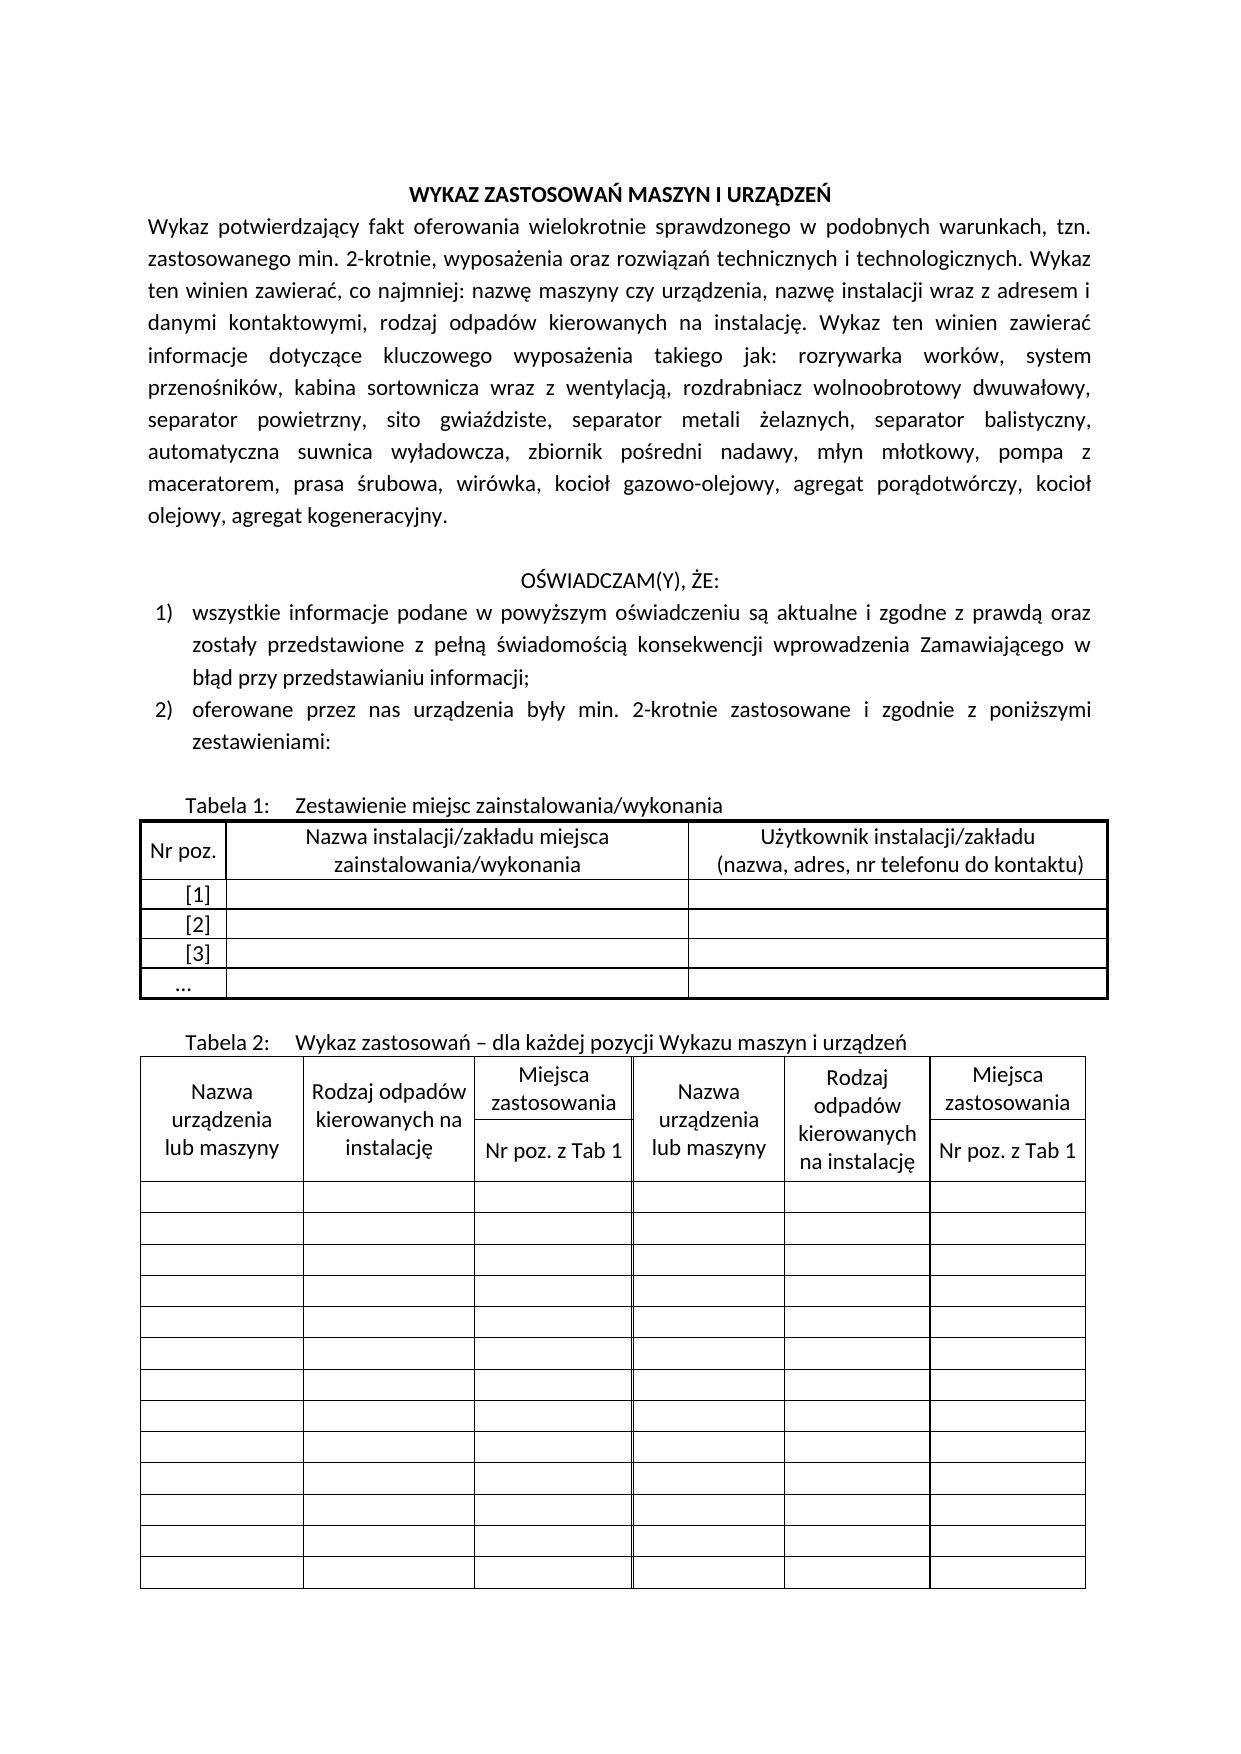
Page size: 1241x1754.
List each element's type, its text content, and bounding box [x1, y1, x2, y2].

table_cell [475, 1307, 631, 1337]
table_cell [227, 910, 688, 938]
table_cell [785, 1401, 929, 1431]
table_cell [304, 1245, 474, 1275]
table_cell [141, 1213, 303, 1243]
table_cell [304, 1307, 474, 1337]
table_cell [785, 1276, 929, 1306]
list wszystkie informacje podane w powyższym oświadczeniu są aktualne i zgodne z prawdą oraz zostały przedstawione z pełną świadomością konsekwencji wprowadzenia Zamawiającego w błąd przy przedstawianiu informacji; [154, 598, 1093, 691]
table_cell Nr poz. z Tab 1 [475, 1120, 631, 1181]
table_cell [931, 1495, 1085, 1525]
table_cell [304, 1526, 474, 1556]
table_cell [304, 1557, 474, 1588]
table_header Nazwa instalacji/zakładu miejsca zainstalowania/wykonania [227, 823, 688, 878]
table_cell [634, 1370, 784, 1400]
table_header Użytkownik instalacji/zakładu (nazwa, adres, nr telefonu do kontaktu) [689, 823, 1106, 878]
table_cell [931, 1401, 1085, 1431]
table_cell [634, 1463, 784, 1493]
table_cell [634, 1432, 784, 1462]
table_cell [931, 1557, 1085, 1588]
table_header Rodzaj odpadów kierowanych na instalację [304, 1057, 474, 1181]
table_cell [475, 1182, 631, 1212]
table_cell [785, 1526, 929, 1556]
table_cell [142, 910, 226, 938]
table_header Miejsca zastosowania [475, 1057, 631, 1118]
table_cell [304, 1401, 474, 1431]
list Wykaz zastosowań – dla każdej pozycji Wykazu maszyn i urządzeń [185, 1028, 1093, 1056]
table_cell [141, 1463, 303, 1493]
table_cell [475, 1338, 631, 1368]
table_cell [304, 1338, 474, 1368]
table_header Nr poz. [142, 823, 225, 878]
table_cell [141, 1557, 303, 1588]
table_cell [227, 969, 688, 997]
table_cell [475, 1245, 631, 1275]
table_cell [141, 1276, 303, 1306]
table_cell [931, 1370, 1085, 1400]
text Wykaz potwierdzający fakt oferowania wielokrotnie sprawdzonego w podobnych warunkach, tzn. zastosowanego min. 2-krotnie, wyposażenia oraz rozwiązań technicznych i technologicznych. Wykaz ten winien zawierać, co najmniej: nazwę maszyny czy urządzenia, nazwę instalacji wraz z adresem i danymi kontaktowymi, rodzaj odpadów kierowanych na instalację. Wykaz ten winien zawierać informacje dotyczące kluczowego wyposażenia takiego jak: rozrywarka worków, system przenośników, kabina sortownicza wraz z wentylacją, rozdrabniacz wolnoobrotowy dwuwałowy, separator powietrzny, sito gwiaździste, separator metali żelaznych, separator balistyczny, automatyczna suwnica wyładowcza, zbiornik pośredni nadawy, młyn młotkowy, pompa z maceratorem, prasa śrubowa, wirówka, kocioł gazowo-olejowy, agregat porądotwórczy, kocioł olejowy, agregat kogeneracyjny. [148, 212, 1093, 530]
table_cell [785, 1495, 929, 1525]
table_cell [141, 1307, 303, 1337]
table_cell [931, 1245, 1085, 1275]
table_cell [227, 880, 688, 908]
table_cell [475, 1432, 631, 1462]
table_cell [475, 1557, 631, 1588]
text OŚWIADCZAM(Y), ŻE: [148, 566, 1093, 594]
table_cell [931, 1276, 1085, 1306]
table_header Nazwa urządzenia lub maszyny [141, 1057, 303, 1181]
table_cell [931, 1463, 1085, 1493]
table_cell [785, 1338, 929, 1368]
table_cell [304, 1213, 474, 1243]
table_cell [634, 1526, 784, 1556]
table_cell [304, 1463, 474, 1493]
table_cell [227, 939, 688, 967]
table_cell [785, 1182, 929, 1212]
table_cell [475, 1213, 631, 1243]
table_cell [141, 1370, 303, 1400]
table_cell [785, 1557, 929, 1588]
table_cell [931, 1338, 1085, 1368]
table_cell [689, 880, 1106, 908]
table_header Nazwa urządzenia lub maszyny [634, 1057, 784, 1181]
table_header Miejsca zastosowania [931, 1057, 1085, 1118]
table_cell [634, 1245, 784, 1275]
table_cell … [142, 969, 226, 997]
table_cell [634, 1276, 784, 1306]
table_cell [785, 1432, 929, 1462]
table_cell Nr poz. z Tab 1 [931, 1120, 1085, 1181]
table_cell [931, 1432, 1085, 1462]
table_cell [141, 1401, 303, 1431]
list Zestawienie miejsc zainstalowania/wykonania [185, 791, 1093, 819]
table_cell [634, 1182, 784, 1212]
table_cell [475, 1495, 631, 1525]
table_cell [634, 1401, 784, 1431]
table_header Rodzaj odpadów kierowanych na instalację [785, 1057, 929, 1181]
table_cell [142, 880, 226, 908]
table_cell [142, 939, 226, 967]
table_cell [304, 1182, 474, 1212]
table_cell [304, 1370, 474, 1400]
table_cell [931, 1182, 1085, 1212]
table_cell [785, 1213, 929, 1243]
table_cell [689, 969, 1106, 997]
table_cell [785, 1245, 929, 1275]
table_cell [785, 1307, 929, 1337]
table_cell [475, 1401, 631, 1431]
table_cell [931, 1526, 1085, 1556]
table_cell [634, 1338, 784, 1368]
text WYKAZ ZASTOSOWAŃ MASZYN I URZĄDZEŃ [148, 180, 1093, 208]
table_cell [475, 1276, 631, 1306]
table_cell [689, 939, 1106, 967]
table_cell [141, 1182, 303, 1212]
table_cell [634, 1557, 784, 1588]
table_cell [931, 1213, 1085, 1243]
table_cell [634, 1213, 784, 1243]
table_cell [304, 1276, 474, 1306]
table_cell [141, 1338, 303, 1368]
table_cell [475, 1526, 631, 1556]
table_cell [304, 1432, 474, 1462]
table_cell [475, 1370, 631, 1400]
table_cell [141, 1432, 303, 1462]
table_cell [689, 910, 1106, 938]
table_cell [785, 1463, 929, 1493]
table_cell [141, 1245, 303, 1275]
table_cell [634, 1307, 784, 1337]
table_cell [304, 1495, 474, 1525]
table_cell [634, 1495, 784, 1525]
table_cell [785, 1370, 929, 1400]
table_cell [475, 1463, 631, 1493]
table_cell [931, 1307, 1085, 1337]
table_cell [141, 1526, 303, 1556]
list oferowane przez nas urządzenia były min. 2-krotnie zastosowane i zgodnie z poniższymi zestawieniami: [154, 695, 1093, 755]
table_cell [141, 1495, 303, 1525]
